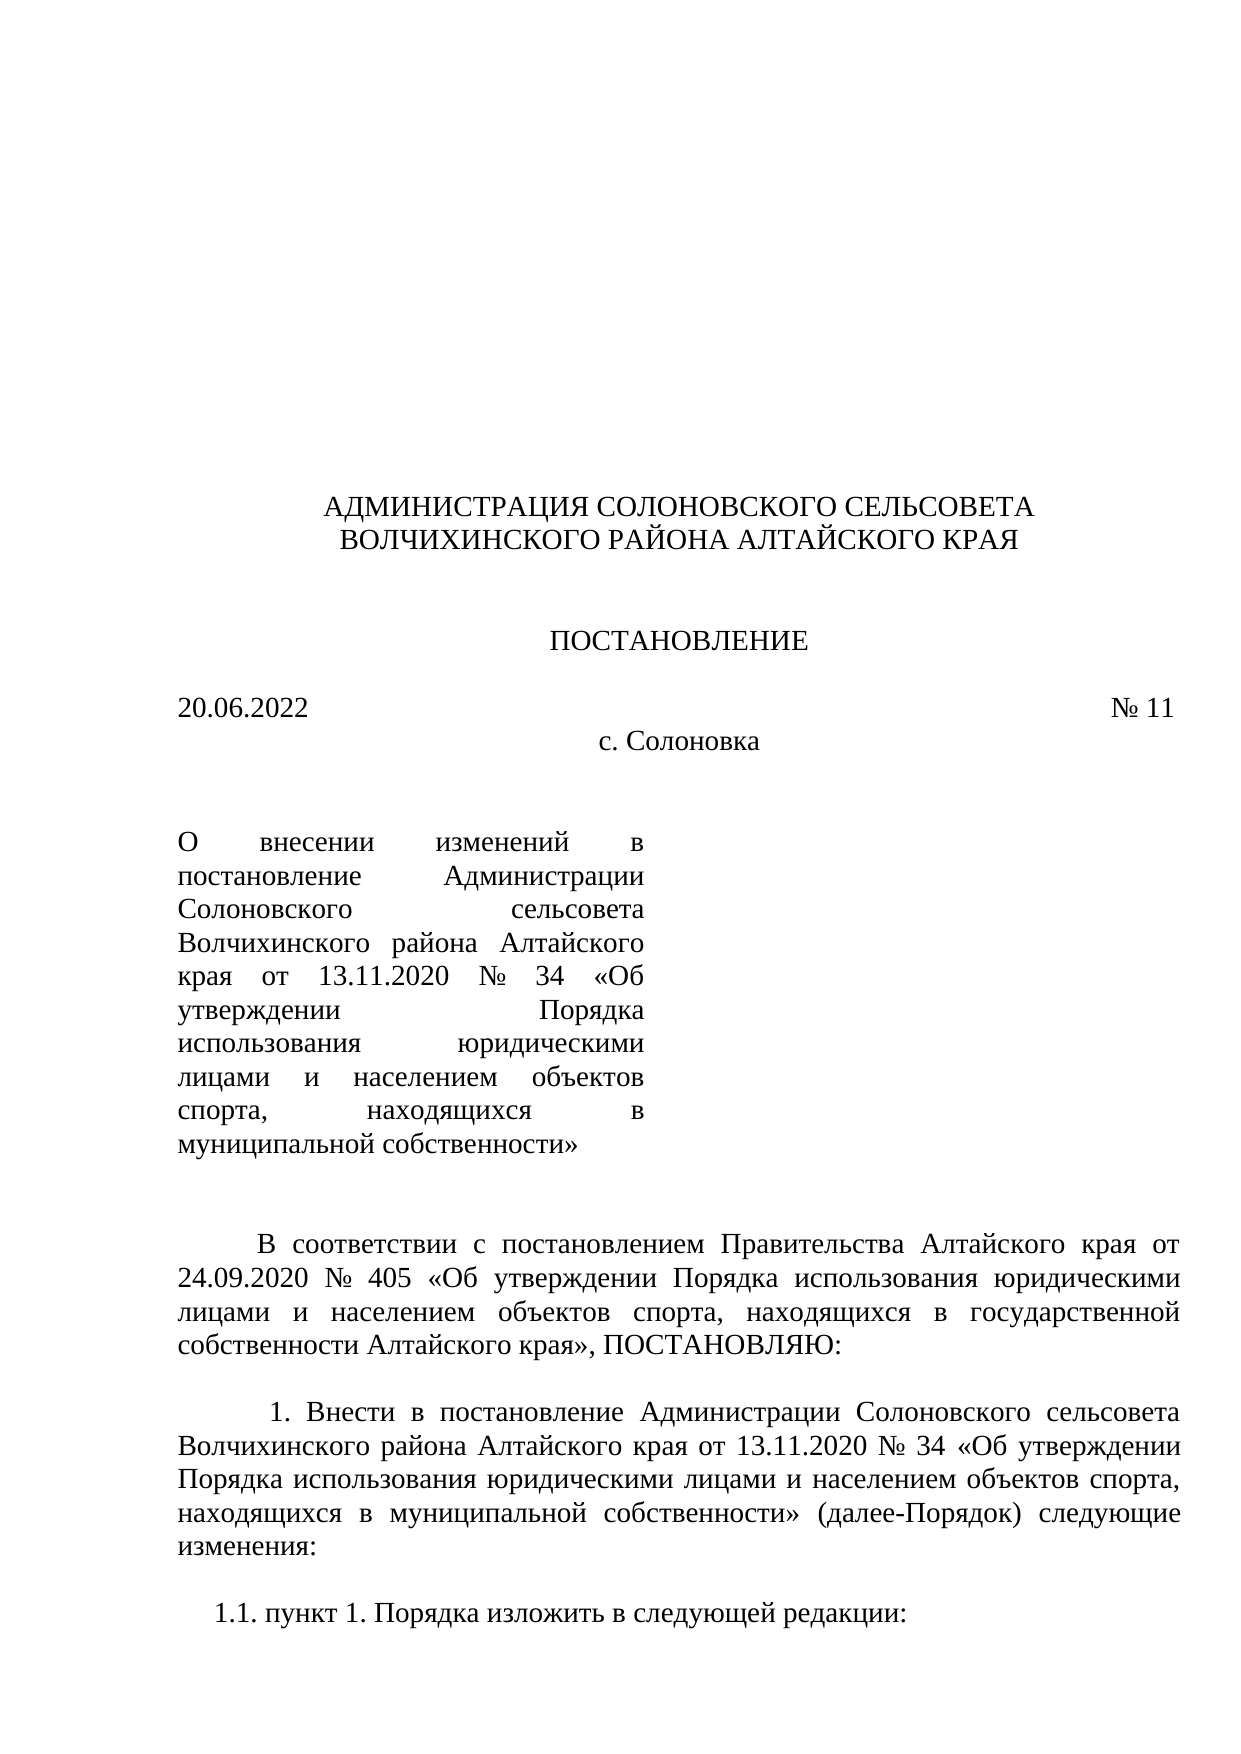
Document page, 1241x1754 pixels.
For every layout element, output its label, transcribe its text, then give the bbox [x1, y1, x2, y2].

text ВОЛЧИХИНСКОГО РАЙОНА АЛТАЙСКОГО КРАЯ [177, 522, 1181, 556]
text АДМИНИСТРАЦИЯ СОЛОНОВСКОГО СЕЛЬСОВЕТА [177, 489, 1181, 522]
text с. Солоновка [177, 723, 1181, 757]
text ПОСТАНОВЛЕНИЕ [177, 623, 1181, 656]
text 1. Внести в постановление Администрации Солоновского сельсовета Волчихинского района Алтайского края от 13.11.2020 № 34 «Об утверждении Порядка использования юридическими лицами и населением объектов спорта, находящихся в муниципальной собственности» (далее-Порядок) следующие изменения: [177, 1394, 1181, 1562]
text О внесении изменений в постановление Администрации Солоновского сельсовета Волчихинского района Алтайского края от 13.11.2020 № 34 «Об утверждении Порядка использования юридическими лицами и населением объектов спорта, находящихся в муниципальной собственности» [177, 824, 644, 1159]
text 1.1. пункт 1. Порядка изложить в следующей редакции: [177, 1596, 1181, 1629]
text В соответствии с постановлением Правительства Алтайского края от 24.09.2020 № 405 «Об утверждении Порядка использования юридическими лицами и населением объектов спорта, находящихся в государственной собственности Алтайского края», ПОСТАНОВЛЯЮ: [177, 1227, 1181, 1361]
text 20.06.2022 № 11 [177, 690, 1181, 723]
